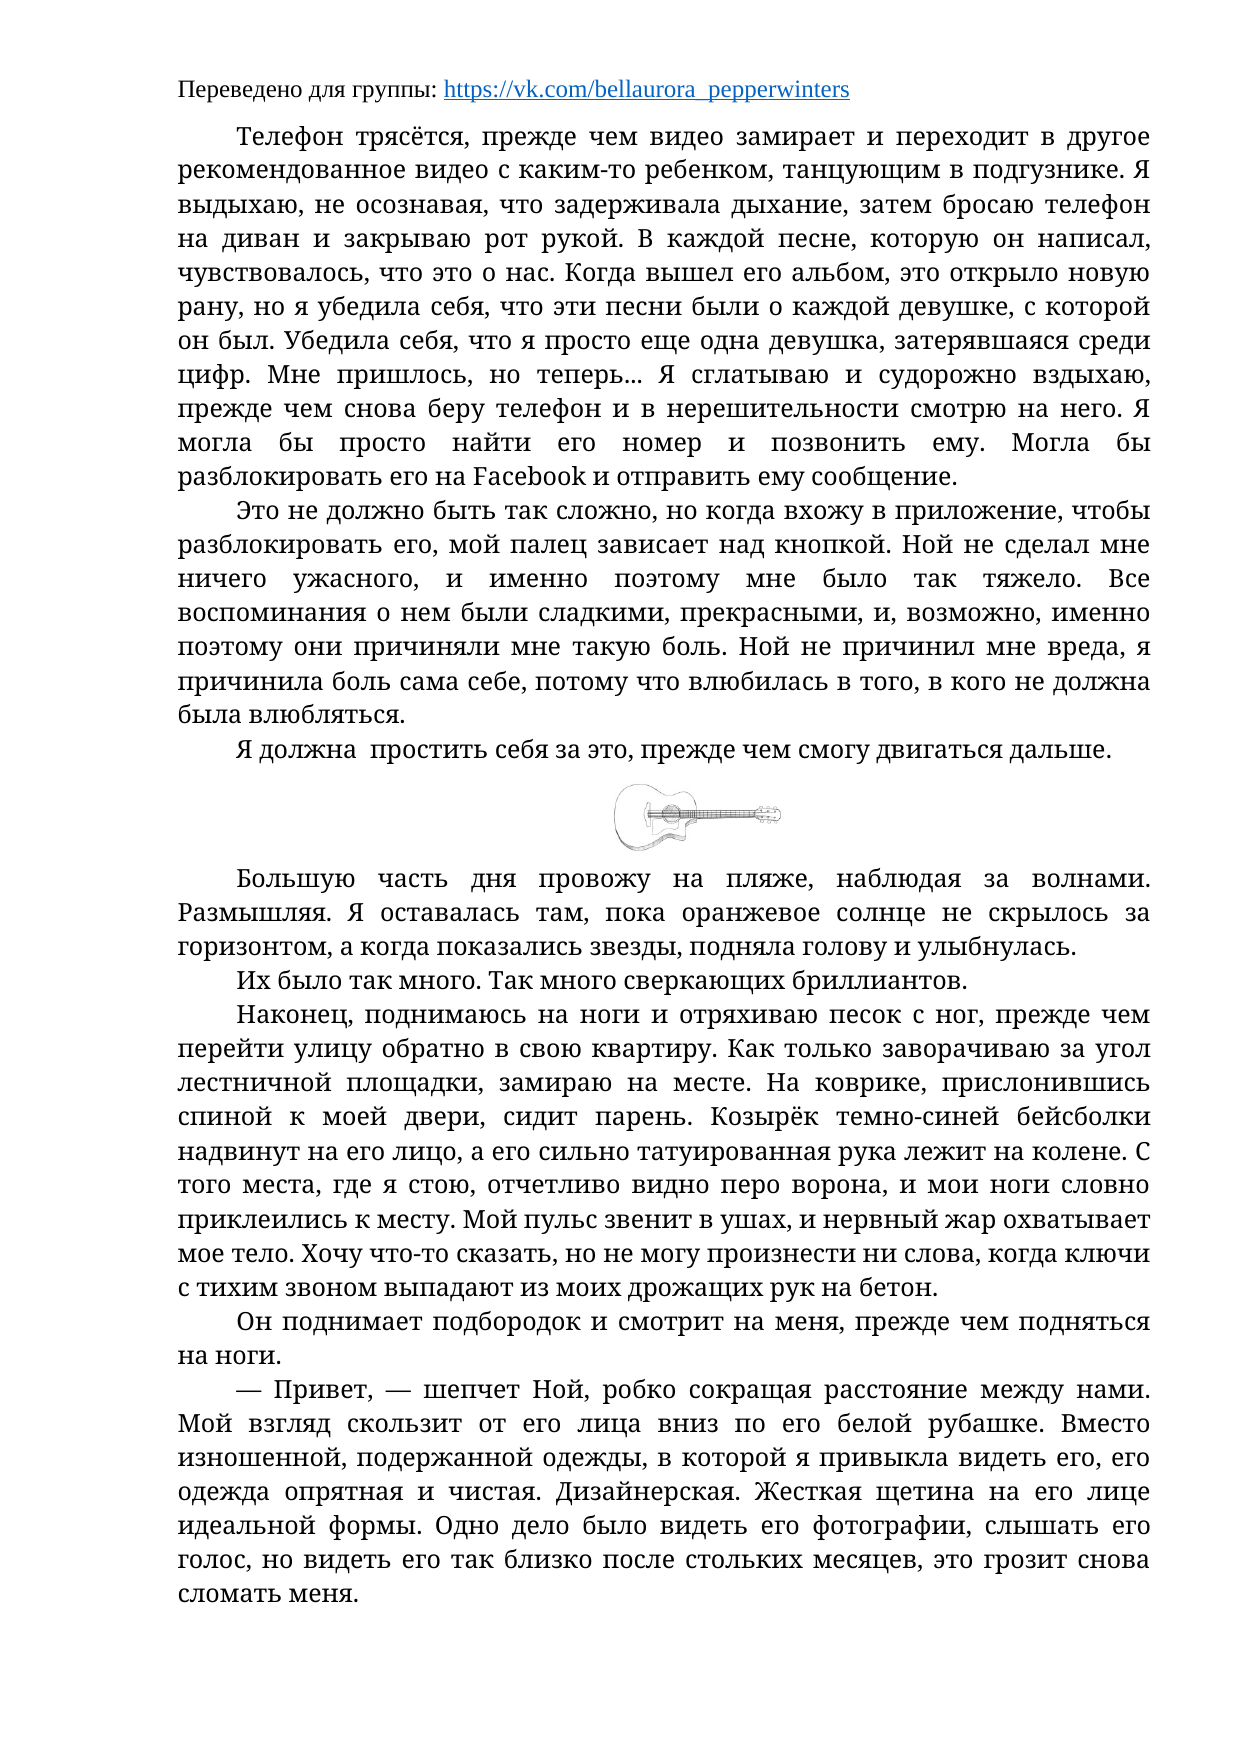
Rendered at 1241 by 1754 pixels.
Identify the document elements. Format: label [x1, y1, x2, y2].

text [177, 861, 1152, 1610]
picture [603, 765, 785, 861]
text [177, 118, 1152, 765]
